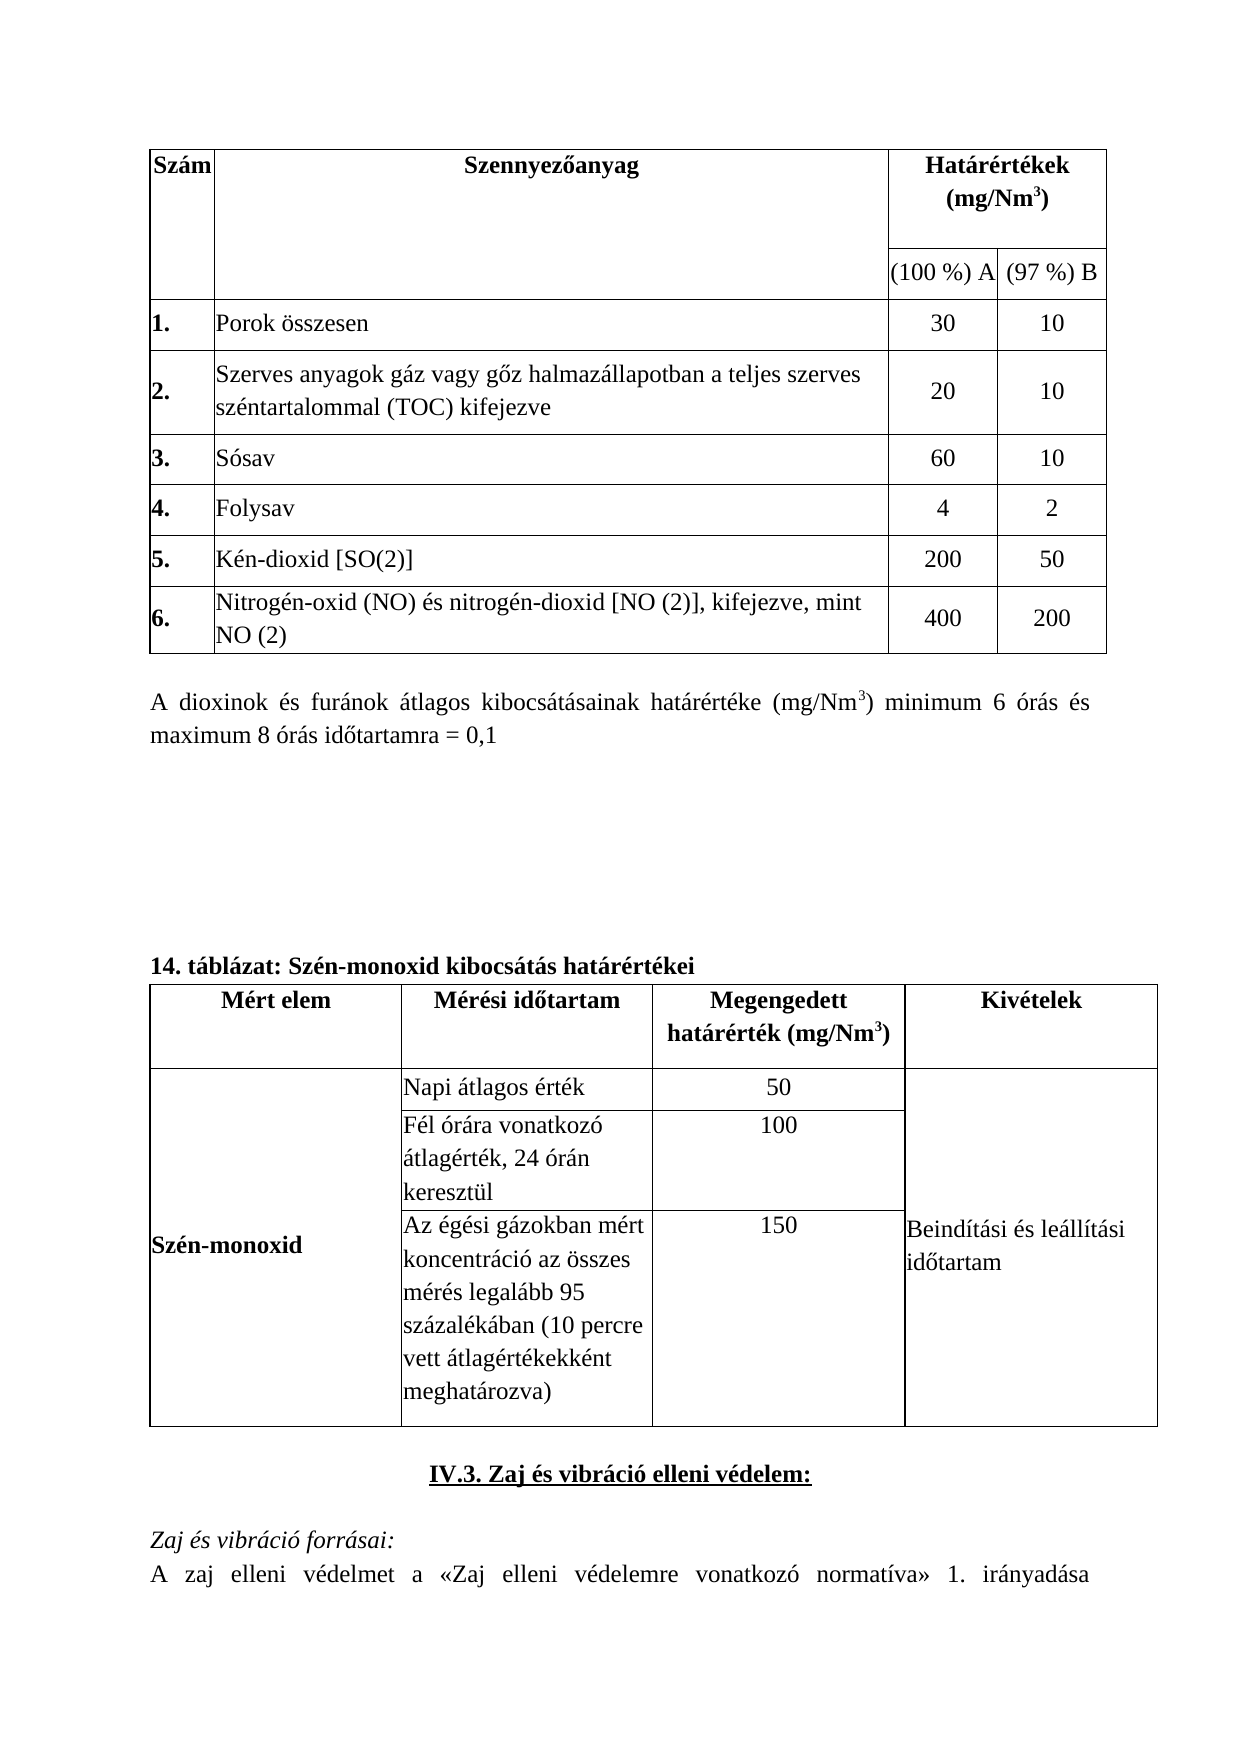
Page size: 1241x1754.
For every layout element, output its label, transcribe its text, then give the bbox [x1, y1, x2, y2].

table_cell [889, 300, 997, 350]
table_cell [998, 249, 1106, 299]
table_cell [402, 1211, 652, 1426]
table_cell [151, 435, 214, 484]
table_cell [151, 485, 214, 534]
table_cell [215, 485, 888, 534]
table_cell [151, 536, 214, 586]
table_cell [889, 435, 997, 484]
text 14. táblázat: Szén-monoxid kibocsátás határértékei [150, 951, 1090, 980]
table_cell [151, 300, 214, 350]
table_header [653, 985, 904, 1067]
text IV.3. Zaj és vibráció elleni védelem: [150, 1459, 1090, 1488]
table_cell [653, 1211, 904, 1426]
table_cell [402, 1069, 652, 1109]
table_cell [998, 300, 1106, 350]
text A dioxinok és furánok átlagos kibocsátásainak határértéke (mg/Nm3) minimum 6 órás és maximum 8 órás időtartamra = 0,1 [150, 687, 1090, 748]
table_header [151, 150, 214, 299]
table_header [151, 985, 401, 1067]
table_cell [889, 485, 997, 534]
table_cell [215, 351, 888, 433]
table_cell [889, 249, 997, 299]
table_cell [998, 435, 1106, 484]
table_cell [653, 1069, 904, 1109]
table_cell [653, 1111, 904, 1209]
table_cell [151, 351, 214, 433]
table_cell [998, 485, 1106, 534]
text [150, 1559, 1090, 1587]
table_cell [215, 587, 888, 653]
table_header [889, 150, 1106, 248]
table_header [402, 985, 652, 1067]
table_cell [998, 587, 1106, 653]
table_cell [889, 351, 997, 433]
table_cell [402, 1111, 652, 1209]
text Zaj és vibráció forrásai: [150, 1526, 1090, 1554]
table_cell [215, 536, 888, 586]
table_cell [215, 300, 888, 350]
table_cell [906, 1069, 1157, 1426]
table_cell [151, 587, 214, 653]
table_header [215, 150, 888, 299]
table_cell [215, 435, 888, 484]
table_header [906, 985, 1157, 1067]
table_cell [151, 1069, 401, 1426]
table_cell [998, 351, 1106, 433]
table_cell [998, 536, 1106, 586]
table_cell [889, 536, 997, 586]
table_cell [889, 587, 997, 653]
